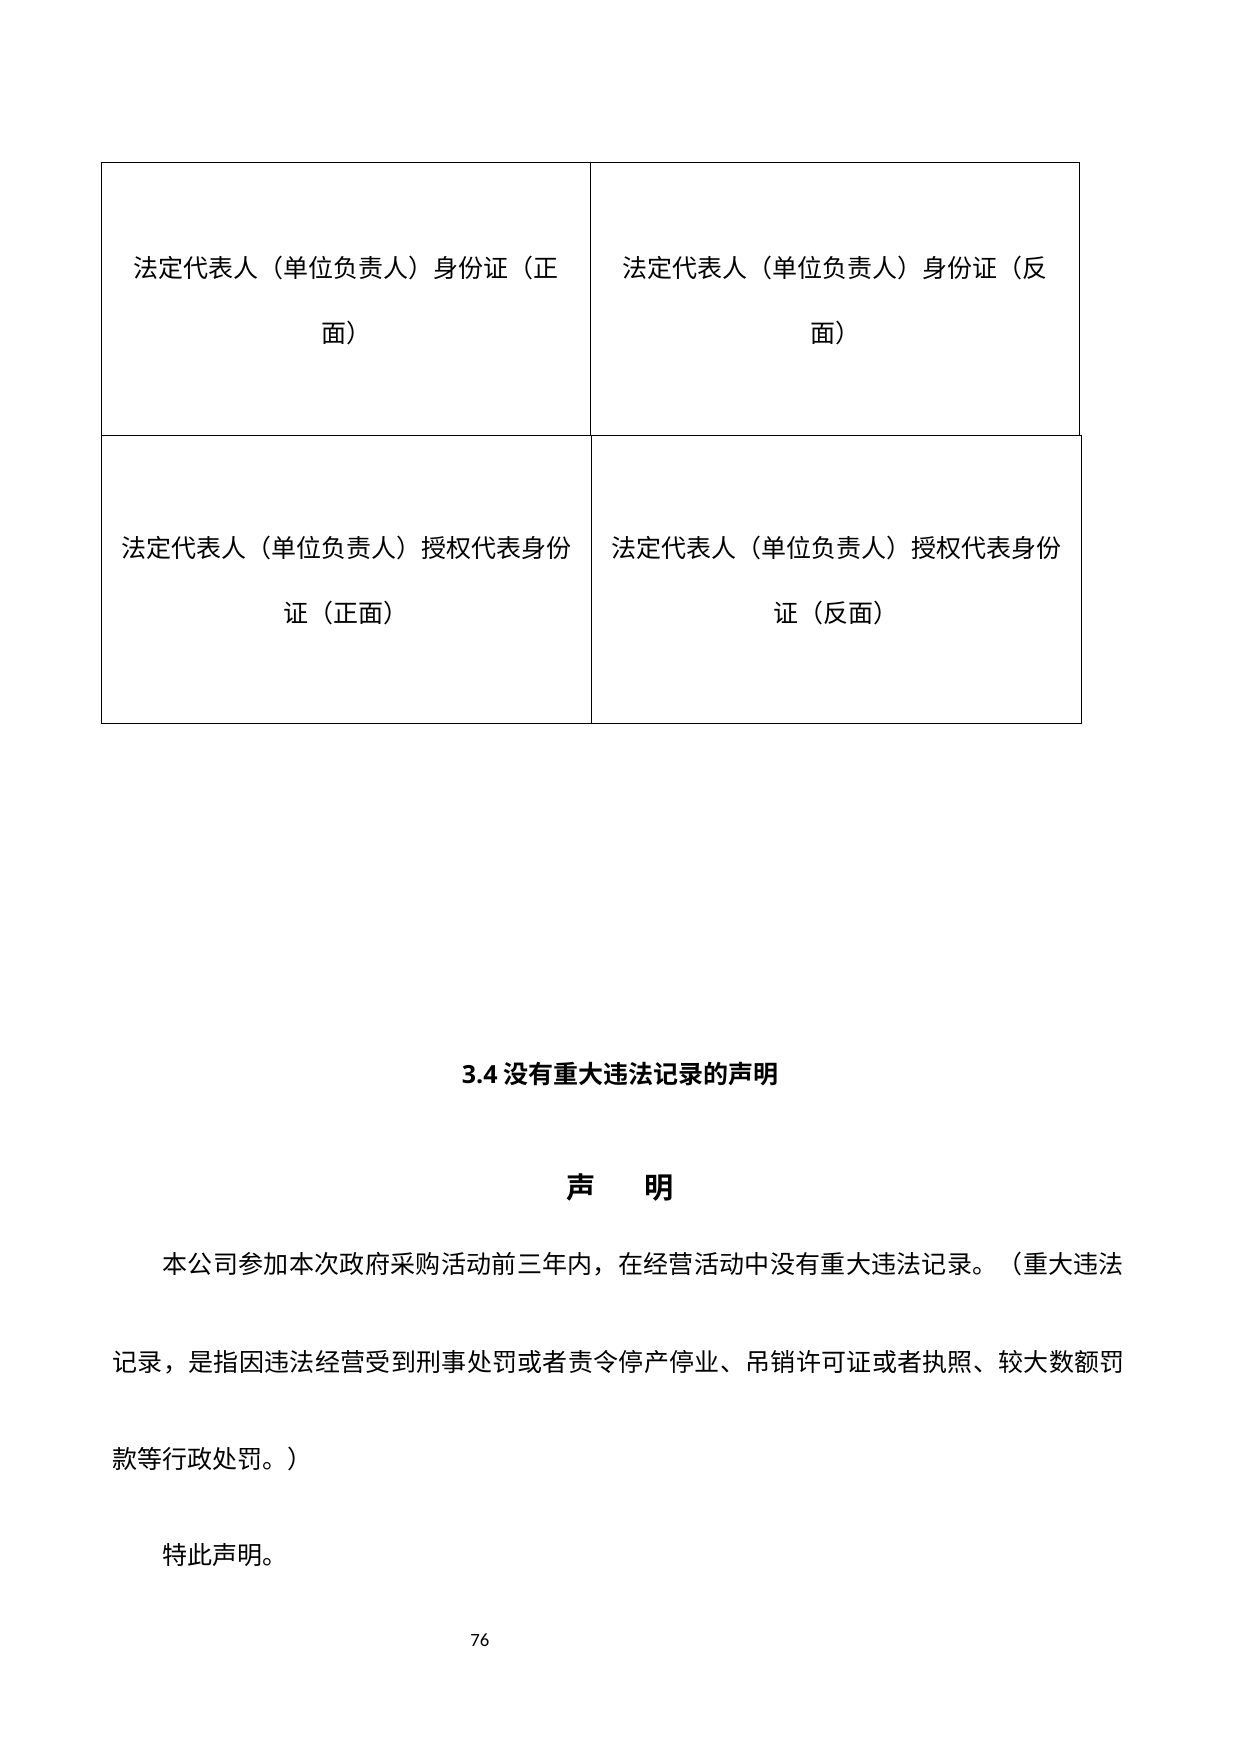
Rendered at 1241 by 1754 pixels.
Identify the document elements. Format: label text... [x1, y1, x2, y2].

text 3.4 没有重大违法记录的声明 [112, 1041, 1128, 1106]
table_header 法定代表人（单位负责人）身份证（正面） [102, 163, 590, 435]
table_cell 法定代表人（单位负责人）授权代表身份证（正面） [102, 436, 591, 723]
table_header 法定代表人（单位负责人）身份证（反面） [591, 163, 1079, 435]
text 本公司参加本次政府采购活动前三年内，在经营活动中没有重大违法记录。（重大违法记录，是指因违法经营受到刑事处罚或者责令停产停业、吊销许可证或者执照、较大数额罚款等行政处罚。） [112, 1230, 1128, 1490]
text 特此声明。 [112, 1521, 1128, 1586]
table_cell 法定代表人（单位负责人）授权代表身份证（反面） [592, 436, 1081, 723]
text 声 明 [112, 1153, 1128, 1218]
